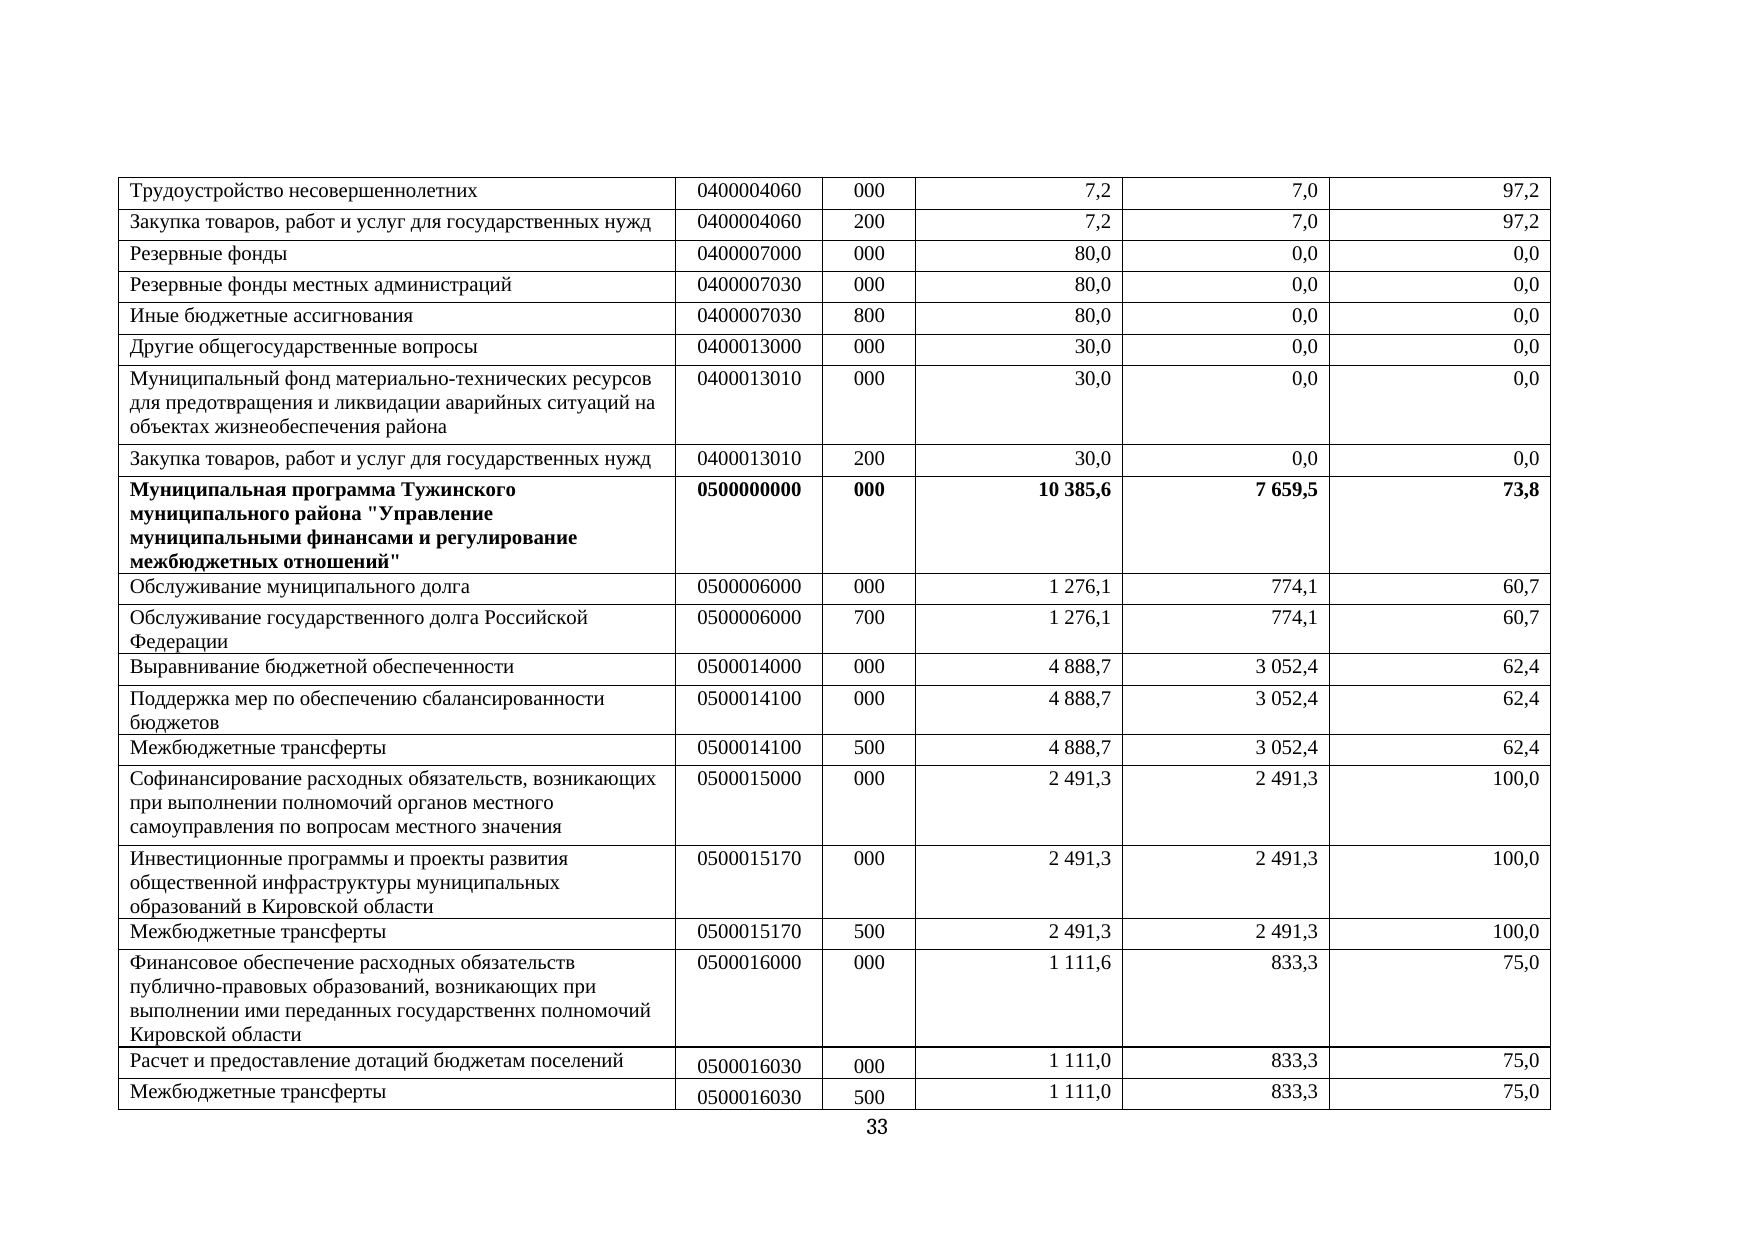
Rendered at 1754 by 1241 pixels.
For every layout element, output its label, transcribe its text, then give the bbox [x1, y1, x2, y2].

table_cell Муниципальный фонд материально-технических ресурсов для предотвращения и ликвидации аварийных ситуаций на объектах жизнеобеспечения района [119, 366, 675, 444]
table_cell 800 [823, 303, 915, 333]
table_cell 000 [823, 766, 915, 845]
table_cell 200 [823, 210, 915, 240]
table_cell 0500015170 [676, 919, 822, 949]
table_cell 30,0 [916, 366, 1122, 444]
table_cell 000 [823, 846, 915, 918]
table_cell 0400004060 [676, 178, 822, 208]
table_cell 0500014100 [676, 735, 822, 765]
table_cell 0400007030 [676, 303, 822, 333]
table_cell 97,2 [1330, 178, 1550, 208]
table_cell 000 [823, 335, 915, 365]
table_cell 0400013000 [676, 335, 822, 365]
table_cell 0400004060 [676, 210, 822, 240]
table_cell 774,1 [1123, 605, 1329, 653]
table_cell Поддержка мер по обеспечению сбалансированности бюджетов [119, 686, 675, 734]
table_cell Резервные фонды местных администраций [119, 272, 675, 302]
table_cell 0500016030 [676, 1079, 822, 1109]
table_cell 1 111,0 [916, 1048, 1122, 1078]
table_cell 1 276,1 [916, 574, 1122, 604]
table_cell Межбюджетные трансферты [119, 735, 675, 765]
table_cell Обслуживание муниципального долга [119, 574, 675, 604]
table_cell 0500014000 [676, 654, 822, 684]
table_cell 000 [823, 272, 915, 302]
table_cell 4 888,7 [916, 654, 1122, 684]
table_cell 000 [823, 366, 915, 444]
table_cell 60,7 [1330, 605, 1550, 653]
table_cell Муниципальная программа Тужинского муниципального района "Управление муниципальными финансами и регулирование межбюджетных отношений" [119, 477, 675, 573]
table_cell 62,4 [1330, 686, 1550, 734]
table_cell 700 [823, 605, 915, 653]
table_cell 0500016000 [676, 950, 822, 1046]
table_cell Другие общегосударственные вопросы [119, 335, 675, 365]
table_cell 000 [823, 1048, 915, 1078]
table_cell 0,0 [1330, 366, 1550, 444]
table_cell 75,0 [1330, 1048, 1550, 1078]
table_cell 200 [823, 445, 915, 476]
table_cell 7,2 [916, 178, 1122, 208]
table_cell 2 491,3 [1123, 766, 1329, 845]
table_cell Межбюджетные трансферты [119, 919, 675, 949]
table_cell 7 659,5 [1123, 477, 1329, 573]
table_cell 000 [823, 686, 915, 734]
table_cell 0,0 [1123, 445, 1329, 476]
table_cell 0400007030 [676, 272, 822, 302]
table_cell 60,7 [1330, 574, 1550, 604]
table_cell 2 491,3 [1123, 919, 1329, 949]
table_cell 10 385,6 [916, 477, 1122, 573]
table_cell 75,0 [1330, 1079, 1550, 1109]
table_cell 0,0 [1330, 303, 1550, 333]
table_cell 3 052,4 [1123, 686, 1329, 734]
table_cell 7,0 [1123, 210, 1329, 240]
table_cell 30,0 [916, 445, 1122, 476]
table_cell 000 [823, 241, 915, 271]
table_cell 500 [823, 735, 915, 765]
table_cell 4 888,7 [916, 735, 1122, 765]
table_cell 000 [823, 477, 915, 573]
table_cell Расчет и предоставление дотаций бюджетам поселений [119, 1048, 675, 1078]
table_cell 000 [823, 950, 915, 1046]
table_cell 500 [823, 919, 915, 949]
table_cell 0,0 [1123, 335, 1329, 365]
table_cell 500 [823, 1079, 915, 1109]
table_cell 0400013010 [676, 445, 822, 476]
table_cell Инвестиционные программы и проекты развития общественной инфраструктуры муниципальных образований в Кировской области [119, 846, 675, 918]
table_cell 62,4 [1330, 735, 1550, 765]
table_cell 0400013010 [676, 366, 822, 444]
table_cell 4 888,7 [916, 686, 1122, 734]
table_cell 0500015170 [676, 846, 822, 918]
table_cell 774,1 [1123, 574, 1329, 604]
table_cell 0400007000 [676, 241, 822, 271]
table_cell 0500016030 [676, 1048, 822, 1078]
table_cell 1 276,1 [916, 605, 1122, 653]
table_cell 833,3 [1123, 1048, 1329, 1078]
table_cell 0,0 [1123, 303, 1329, 333]
table_cell 000 [823, 574, 915, 604]
table_cell 0500006000 [676, 574, 822, 604]
table_cell Закупка товаров, работ и услуг для государственных нужд [119, 445, 675, 476]
table_cell 0,0 [1123, 366, 1329, 444]
table_cell 80,0 [916, 272, 1122, 302]
table_cell 100,0 [1330, 919, 1550, 949]
table_cell Иные бюджетные ассигнования [119, 303, 675, 333]
table_cell 7,2 [916, 210, 1122, 240]
table_cell 75,0 [1330, 950, 1550, 1046]
table_cell Межбюджетные трансферты [119, 1079, 675, 1109]
table_cell 2 491,3 [916, 846, 1122, 918]
table_cell Финансовое обеспечение расходных обязательств публично-правовых образований, возникающих при выполнении ими переданных государственнх полномочий Кировской области [119, 950, 675, 1046]
table_cell 100,0 [1330, 766, 1550, 845]
table_cell 1 111,6 [916, 950, 1122, 1046]
table_cell 0,0 [1330, 272, 1550, 302]
table_cell 80,0 [916, 303, 1122, 333]
table_cell Резервные фонды [119, 241, 675, 271]
table_cell 30,0 [916, 335, 1122, 365]
table_cell 833,3 [1123, 1079, 1329, 1109]
table_cell 62,4 [1330, 654, 1550, 684]
table_cell 97,2 [1330, 210, 1550, 240]
table_cell 100,0 [1330, 846, 1550, 918]
table_cell 2 491,3 [916, 766, 1122, 845]
table_cell 3 052,4 [1123, 654, 1329, 684]
table_cell 0500014100 [676, 686, 822, 734]
table_cell 73,8 [1330, 477, 1550, 573]
table_cell 0500000000 [676, 477, 822, 573]
table_cell 0,0 [1123, 272, 1329, 302]
table_cell Трудоустройство несовершеннолетних [119, 178, 675, 208]
table_cell Софинансирование расходных обязательств, возникающих при выполнении полномочий органов местного самоуправления по вопросам местного значения [119, 766, 675, 845]
table_cell 000 [823, 178, 915, 208]
table_cell 0,0 [1330, 445, 1550, 476]
table_cell 0500006000 [676, 605, 822, 653]
table_cell 1 111,0 [916, 1079, 1122, 1109]
table_cell 0,0 [1123, 241, 1329, 271]
table_cell 2 491,3 [916, 919, 1122, 949]
table_cell 3 052,4 [1123, 735, 1329, 765]
table_cell 80,0 [916, 241, 1122, 271]
table_cell 0,0 [1330, 335, 1550, 365]
table_cell 7,0 [1123, 178, 1329, 208]
table_cell 833,3 [1123, 950, 1329, 1046]
table_cell 2 491,3 [1123, 846, 1329, 918]
table_cell 0,0 [1330, 241, 1550, 271]
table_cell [119, 210, 675, 240]
table_cell 0500015000 [676, 766, 822, 845]
table_cell Обслуживание государственного долга Российской Федерации [119, 605, 675, 653]
table_cell Выравнивание бюджетной обеспеченности [119, 654, 675, 684]
table_cell 000 [823, 654, 915, 684]
